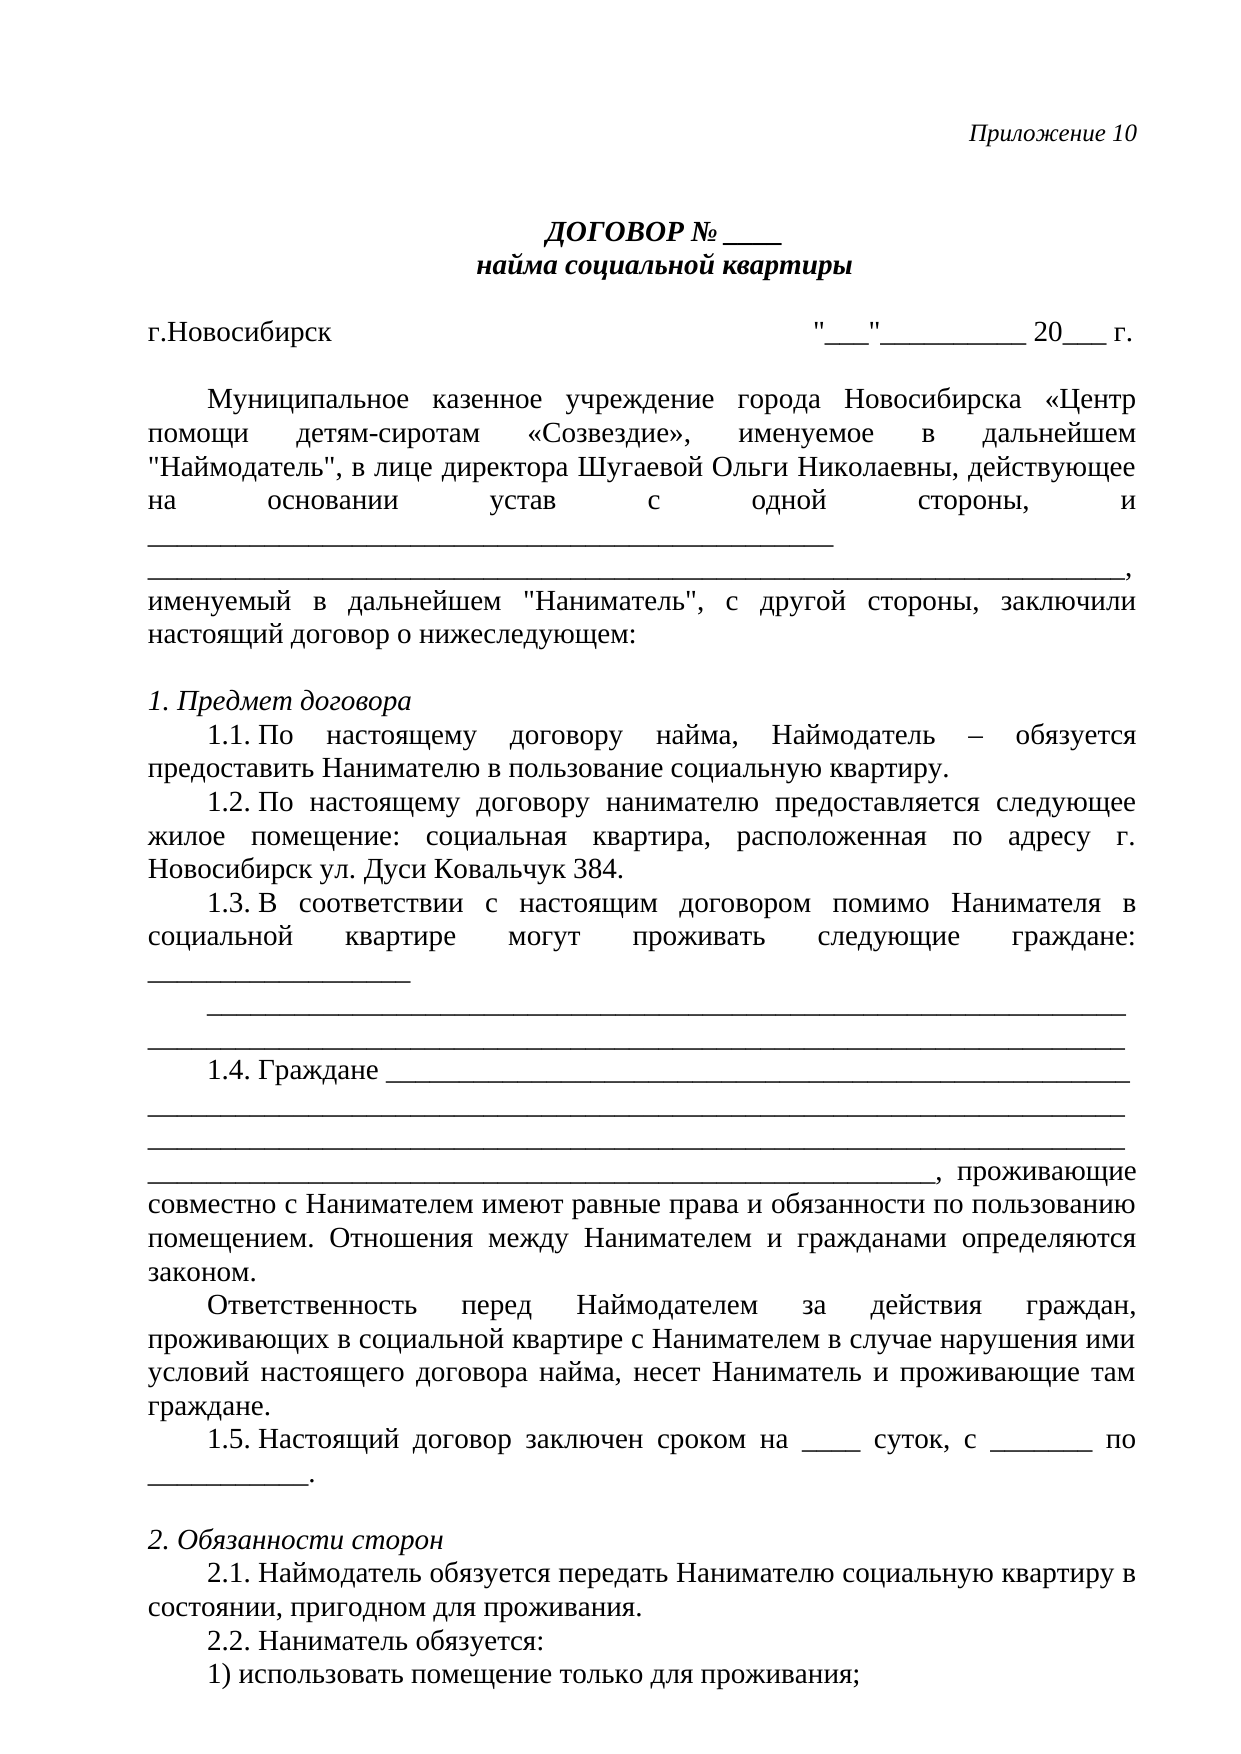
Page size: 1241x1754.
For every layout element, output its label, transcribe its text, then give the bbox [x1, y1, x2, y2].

text __________________________________________________________________________________________________________________________________ [148, 985, 1137, 1052]
text Приложение 10 [148, 118, 1137, 147]
text 2. Обязанности сторон [148, 1522, 1137, 1556]
text 1.4. Граждане ___________________________________________________ [148, 1052, 1137, 1086]
text ____________________________________________________________________________________________________________________________________________________________________________________________, проживающие совместно с Нанимателем имеют равные права и обязанности по пользованию помещением. Отношения между Нанимателем и гражданами определяются законом. [148, 1086, 1137, 1287]
text 1.5. Настоящий договор заключен сроком на ____ суток, с _______ по ___________. [148, 1421, 1137, 1488]
text г.Новосибирск "___"__________ 20___ г. [148, 314, 1137, 348]
text Муниципальное казенное учреждение города Новосибирска «Центр помощи детям-сиротам «Созвездие», именуемое в дальнейшем "Наймодатель", в лице директора Шугаевой Ольги Николаевны, действующее на основании устав с одной стороны, и _______________________________________________ [148, 382, 1137, 549]
text 1.2. По настоящему договору нанимателю предоставляется следующее жилое помещение: социальная квартира, расположенная по адресу г. Новосибирск ул. Дуси Ковальчук 384. [148, 784, 1137, 885]
text 1) использовать помещение только для проживания; [148, 1656, 1137, 1690]
text 2.1. Наймодатель обязуется передать Нанимателю социальную квартиру в состоянии, пригодном для проживания. [148, 1556, 1137, 1623]
text 1.3. В соответствии с настоящим договором помимо Нанимателя в социальной квартире могут проживать следующие граждане: __________________ [148, 885, 1137, 985]
text 1. Предмет договора [148, 683, 1137, 717]
text 2.2. Наниматель обязуется: [148, 1623, 1137, 1656]
text ___________________________________________________________________, именуемый в дальнейшем "Наниматель", с другой стороны, заключили настоящий договор о нижеследующем: [148, 549, 1137, 650]
text найма социальной квартиры [148, 247, 1137, 281]
text ДОГОВОР № ____ [148, 214, 1137, 247]
text 1.1. По настоящему договору найма, Наймодатель – обязуется предоставить Нанимателю в пользование социальную квартиру. [148, 717, 1137, 784]
text Ответственность перед Наймодателем за действия граждан, проживающих в социальной квартире с Нанимателем в случае нарушения ими условий настоящего договора найма, несет Наниматель и проживающие там граждане. [148, 1287, 1137, 1421]
